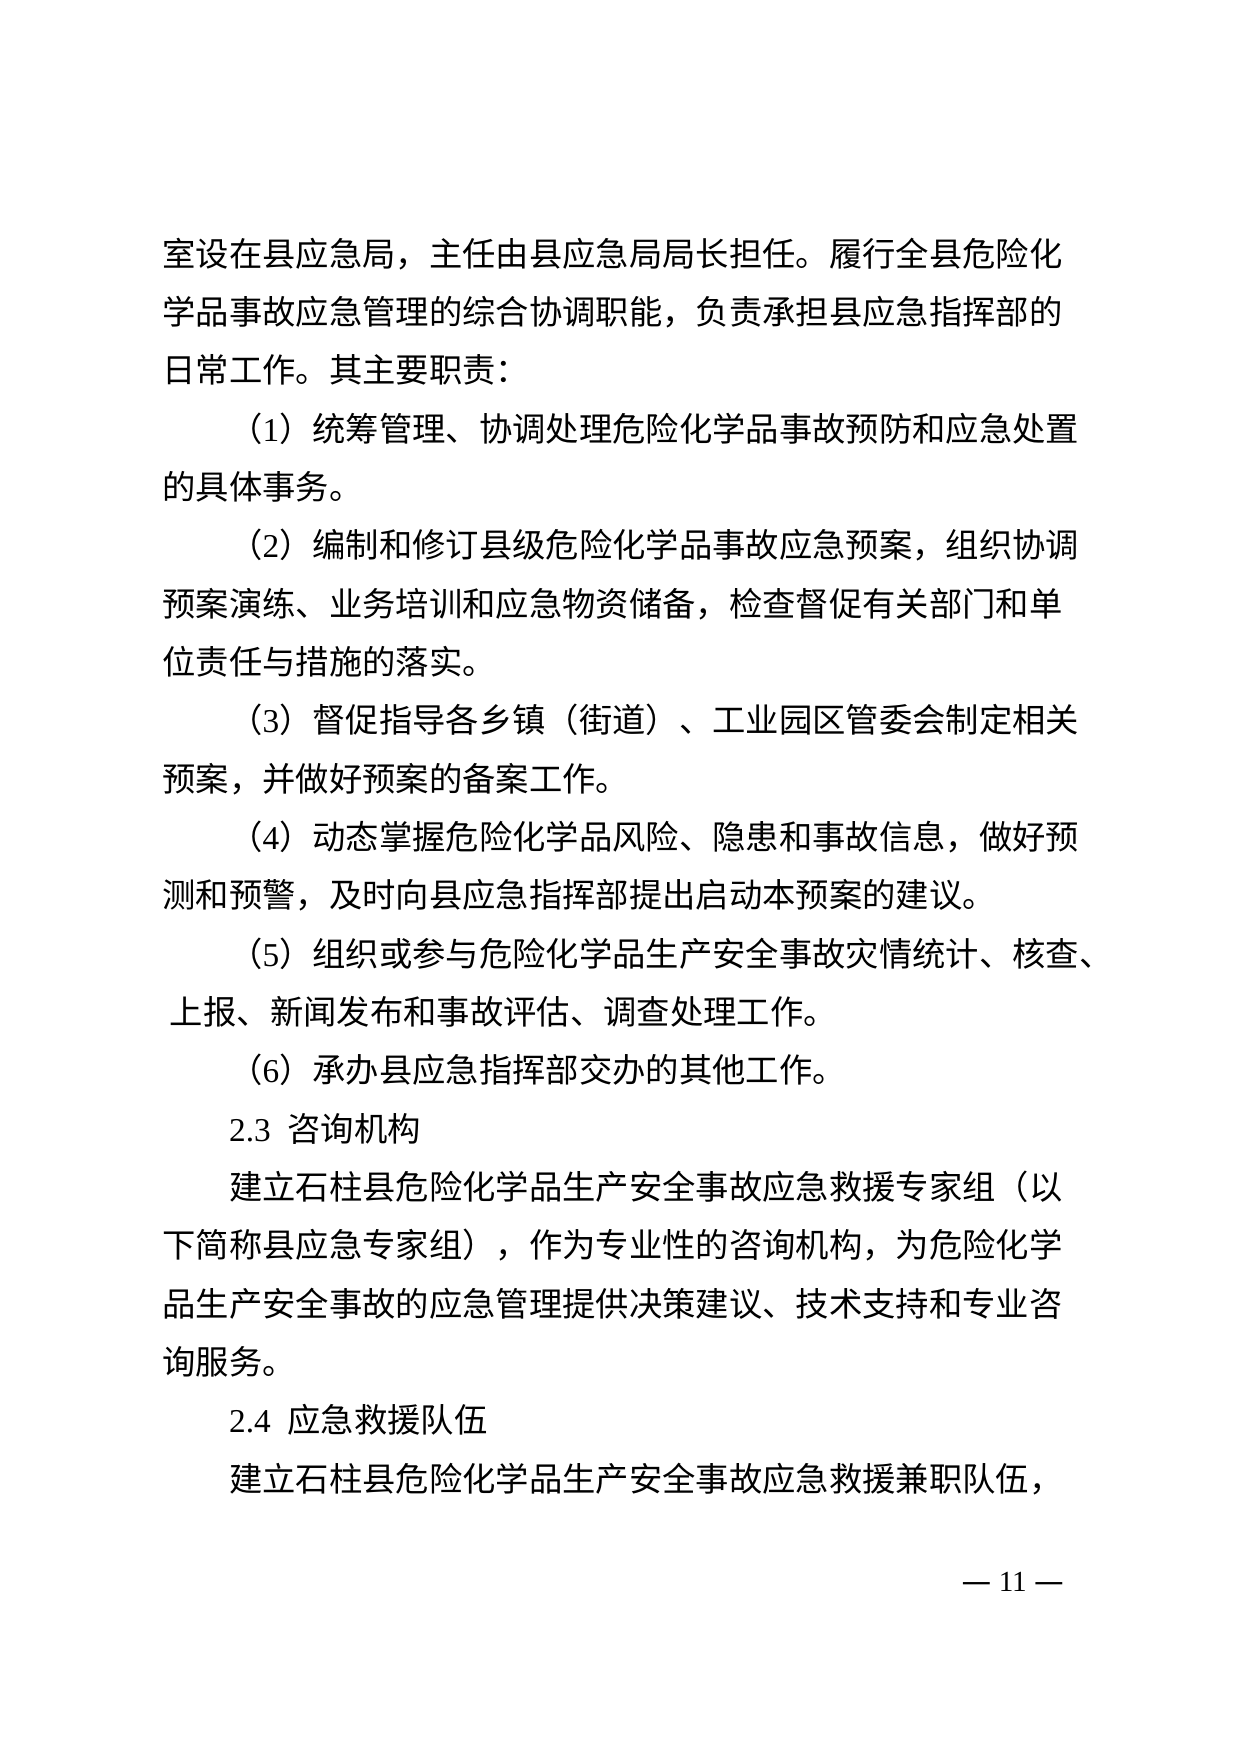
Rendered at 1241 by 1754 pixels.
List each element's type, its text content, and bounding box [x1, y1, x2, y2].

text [162, 1444, 1084, 1503]
text （6）承办县应急指挥部交办的其他工作。 [162, 1036, 1084, 1094]
text 建立石柱县危险化学品生产安全事故应急救援专家组（以下简称县应急专家组），作为专业性的咨询机构，为危险化学品生产安全事故的应急管理提供决策建议、技术支持和专业咨询服务。 [162, 1153, 1084, 1386]
text 2.3 咨询机构 [162, 1094, 1084, 1153]
text 2.4 应急救援队伍 [162, 1386, 1084, 1444]
text （5）组织或参与危险化学品生产安全事故灾情统计、核查、 上报、新闻发布和事故评估、调查处理工作。 [162, 919, 1084, 1036]
text （4）动态掌握危险化学品风险、隐患和事故信息，做好预测和预警，及时向县应急指挥部提出启动本预案的建议。 [162, 803, 1084, 919]
text （2）编制和修订县级危险化学品事故应急预案，组织协调预案演练、业务培训和应急物资储备，检查督促有关部门和单位责任与措施的落实。 [162, 511, 1084, 686]
text （1）统筹管理、协调处理危险化学品事故预防和应急处置的具体事务。 [162, 394, 1084, 511]
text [162, 219, 1084, 394]
text （3）督促指导各乡镇（街道）、工业园区管委会制定相关预案，并做好预案的备案工作。 [162, 686, 1084, 803]
